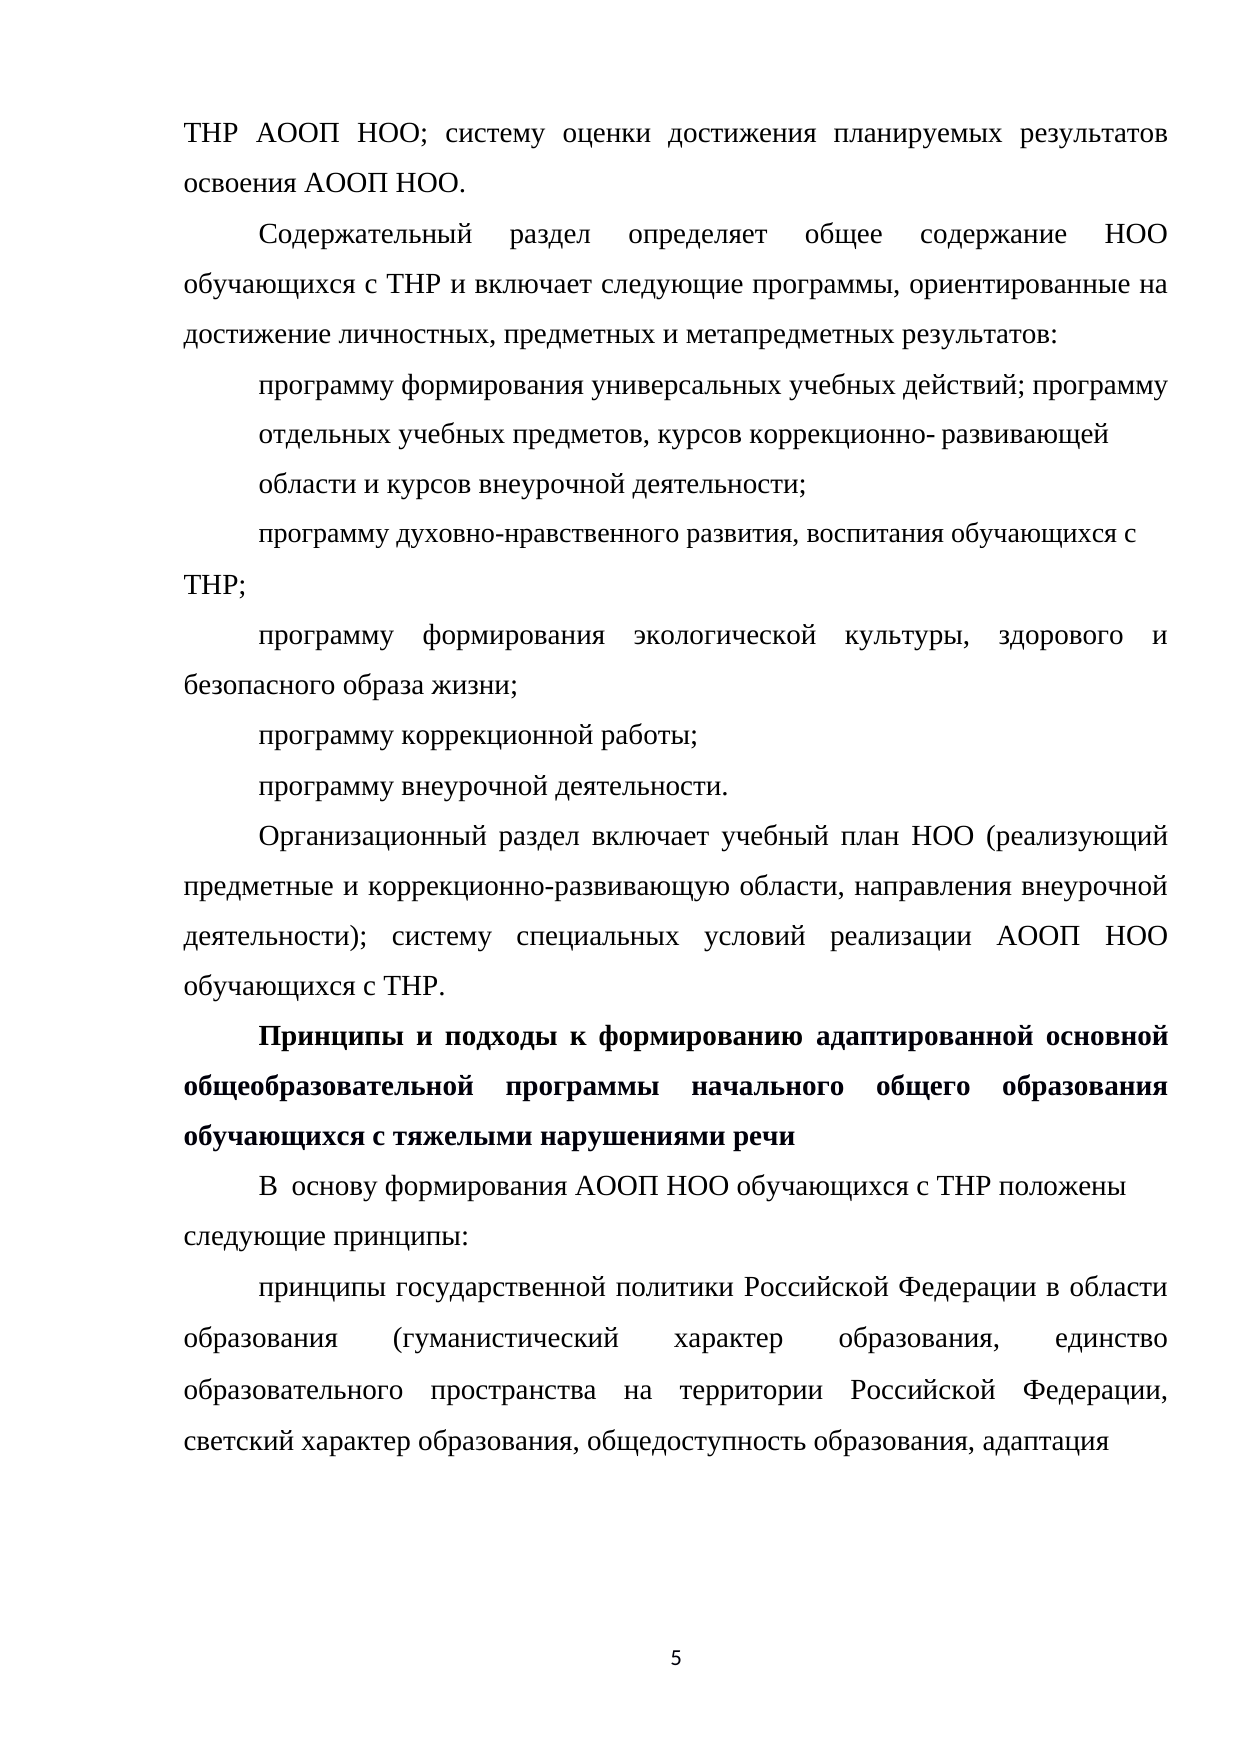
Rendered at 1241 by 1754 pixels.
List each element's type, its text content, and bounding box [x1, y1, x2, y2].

text Принципы и подходы к формированию адаптированной основной общеобразовательной программы начального общего образования обучающихся с тяжелыми нарушениями речи [183, 1018, 1169, 1151]
text программу внеурочной деятельности. [258, 768, 1169, 801]
text 5 [150, 1643, 1202, 1671]
text принципы государственной политики Российской Федерации в области образования (гуманистический характер образования, единство образовательного пространства на территории Российской Федерации, светский характер образования, общедоступность образования, адаптация [183, 1269, 1169, 1457]
text программу формирования универсальных учебных действий; программу отдельных учебных предметов, курсов коррекционно- развивающей области и курсов внеурочной деятельности; [258, 367, 1169, 500]
text Содержательный раздел определяет общее содержание НОО обучающихся с ТНР и включает следующие программы, ориентированные на достижение личностных, предметных и метапредметных результатов: [183, 216, 1169, 350]
text программу коррекционной работы; [258, 717, 1169, 751]
text программу духовно-нравственного развития, воспитания обучающихся с [258, 516, 1169, 549]
text Организационный раздел включает учебный план НОО (реализующий предметные и коррекционно-развивающую области, направления внеурочной деятельности); систему специальных условий реализации АООП НОО обучающихся с ТНР. [183, 818, 1169, 1001]
text программу формирования экологической культуры, здорового и безопасного образа жизни; [183, 617, 1169, 701]
list основу формирования АООП НОО обучающихся с ТНР положены следующие принципы: [183, 1168, 1169, 1252]
text ТНР; [183, 567, 1169, 601]
text ТНР АООП НОО; систему оценки достижения планируемых результатов освоения АООП НОО. [183, 115, 1169, 199]
